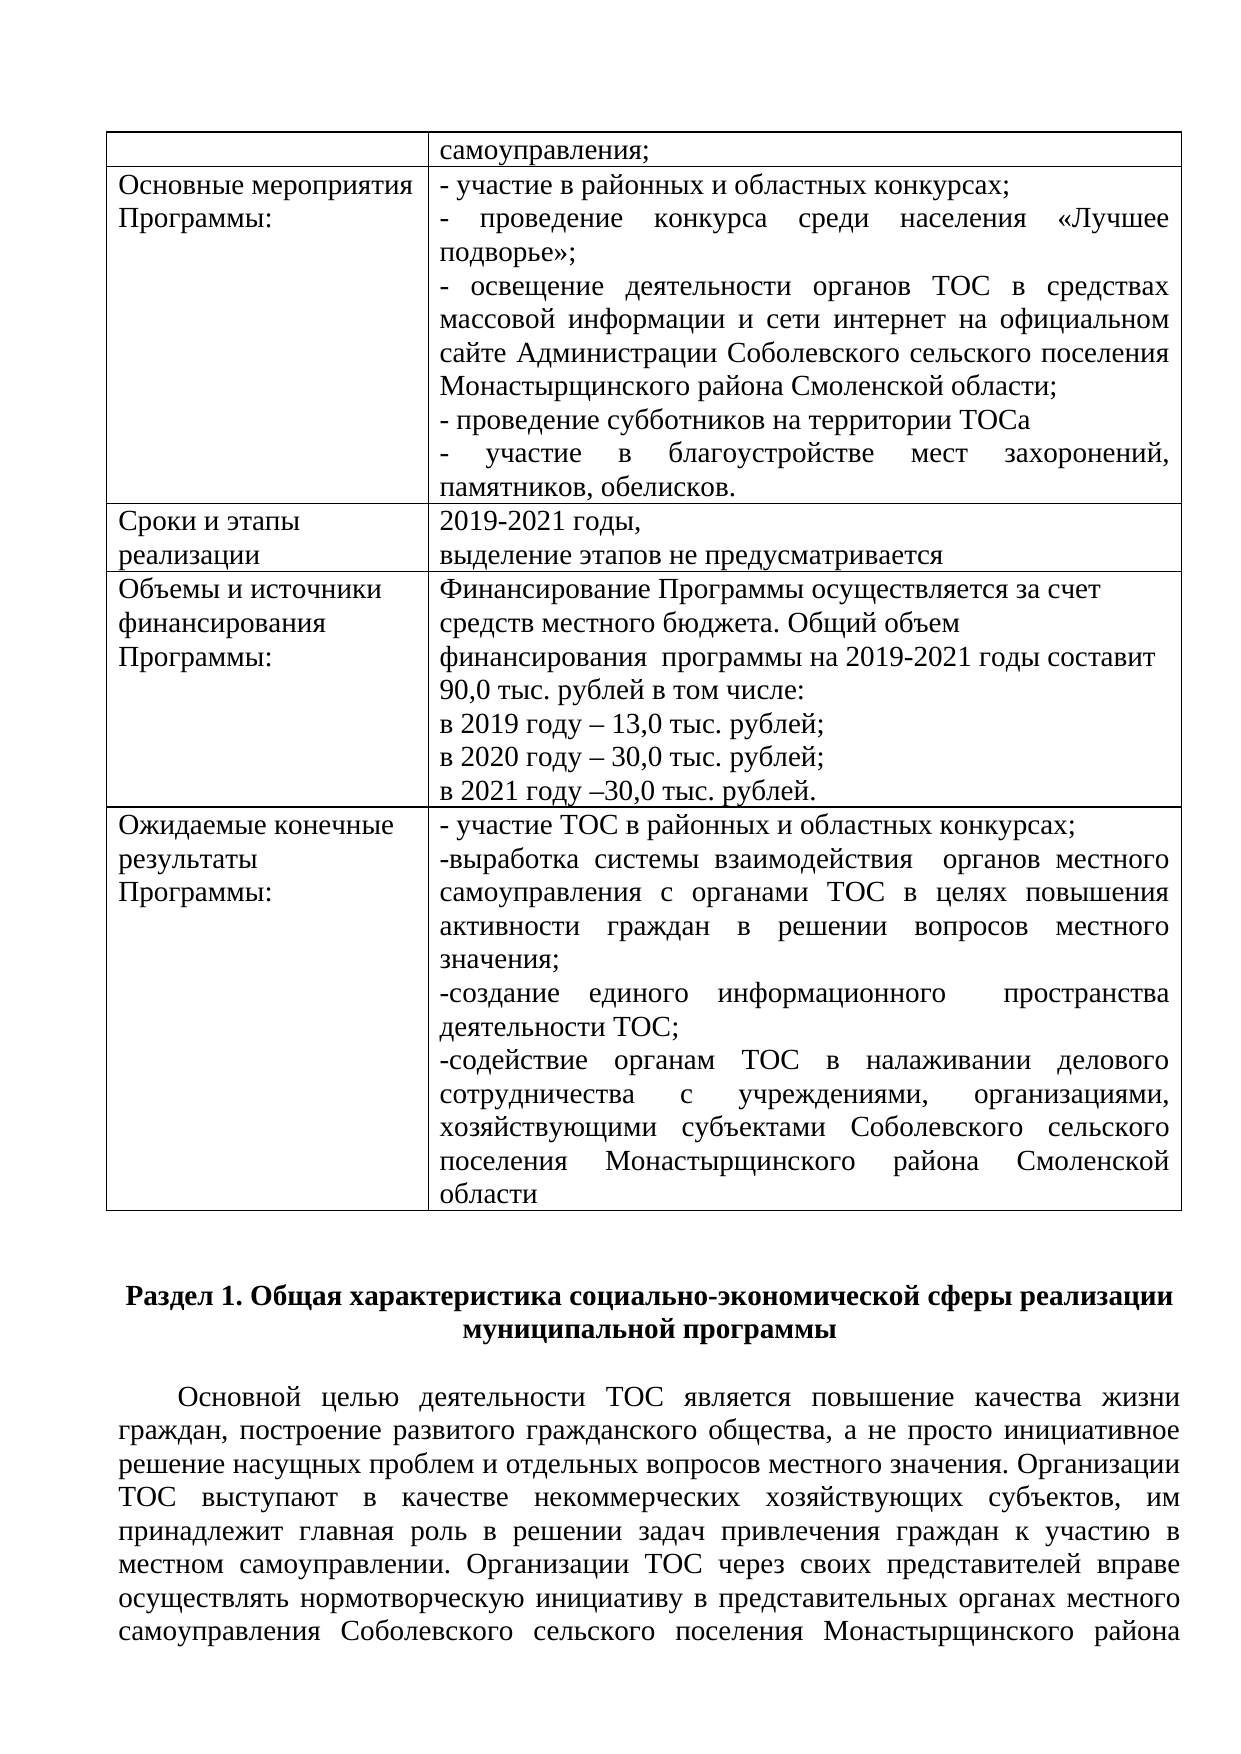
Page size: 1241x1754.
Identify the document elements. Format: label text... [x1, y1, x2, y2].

text Раздел 1. Общая характеристика социально-экономической сферы реализации муниципальной программы [118, 1278, 1181, 1345]
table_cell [107, 133, 428, 166]
table_cell 2019-2021 годы, выделение этапов не предусматривается [429, 504, 1181, 571]
table_cell - участие в районных и областных конкурсах; - проведение конкурса среди населения «Лучшее подворье»; - освещение деятельности органов ТОС в средствах массовой информации и сети интернет на официальном сайте Администрации Соболевского сельского поселения Монастырщинского района Смоленской области; - проведение субботников на территории ТОСа - участие в благоустройстве мест захоронений, памятников, обелисков. [429, 167, 1181, 502]
table_cell Основные мероприятия Программы: [107, 167, 428, 502]
table_cell Объемы и источники финансирования Программы: [107, 572, 428, 806]
table_cell Сроки и этапы реализации [107, 504, 428, 571]
table_cell - участие ТОС в районных и областных конкурсах; -выработка системы взаимодействия органов местного самоуправления с органами ТОС в целях повышения активности граждан в решении вопросов местного значения; -создание единого информационного пространства деятельности ТОС; -содействие органам ТОС в налаживании делового сотрудничества с учреждениями, организациями, хозяйствующими субъектами Соболевского сельского поселения Монастырщинского района Смоленской области [429, 808, 1181, 1210]
table_cell Ожидаемые конечные результаты Программы: [107, 808, 428, 1210]
table_cell Финансирование Программы осуществляется за счет средств местного бюджета. Общий объем финансирования программы на 2019-2021 годы составит 90,0 тыс. рублей в том числе: в 2019 году – 13,0 тыс. рублей; в 2020 году – 30,0 тыс. рублей; в 2021 году –30,0 тыс. рублей. [429, 572, 1181, 806]
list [118, 1379, 1181, 1647]
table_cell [429, 133, 1181, 166]
